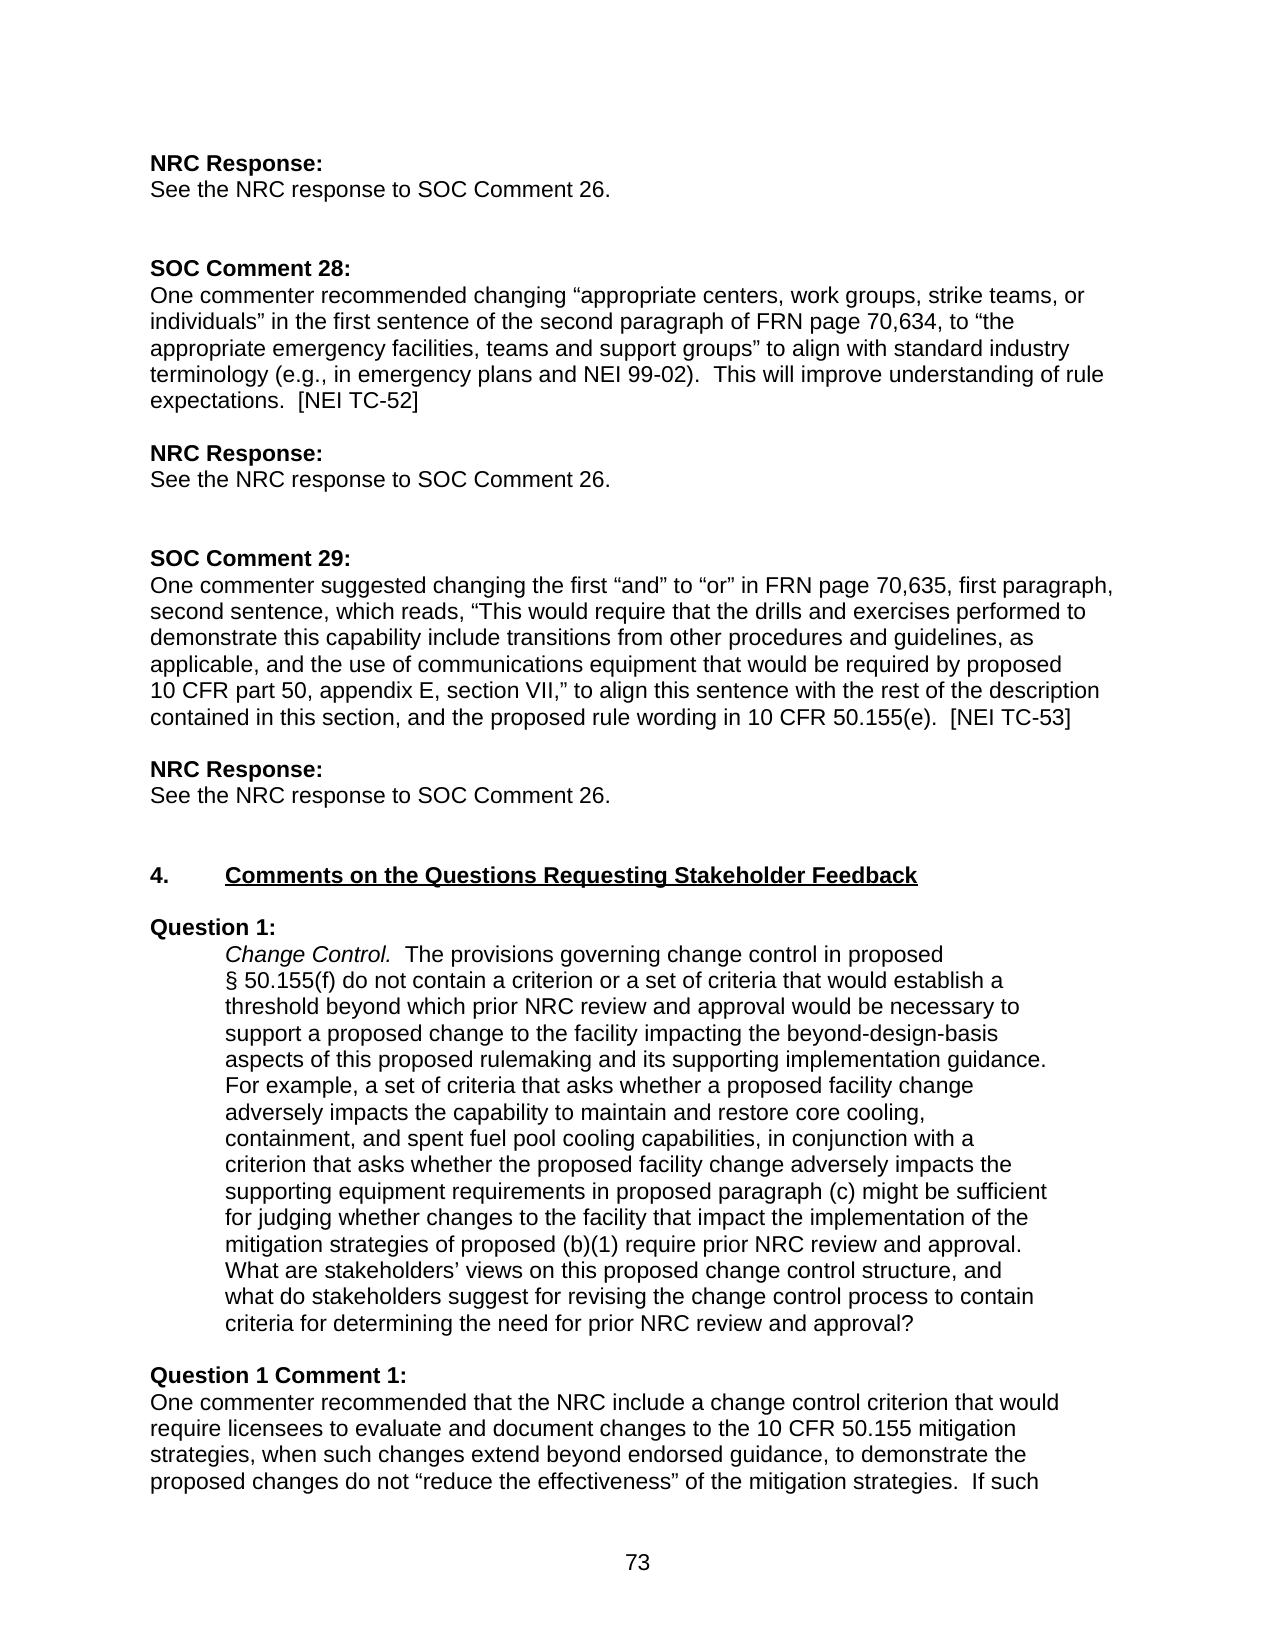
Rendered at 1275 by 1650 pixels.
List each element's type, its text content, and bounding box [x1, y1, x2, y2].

text SOC Comment 29: [150, 545, 1125, 572]
text Question 1: [150, 914, 1125, 941]
text See the NRC response to SOC Comment 26. [150, 176, 1125, 203]
list Comments on the Questions Requesting Stakeholder Feedback [150, 862, 1125, 888]
text See the NRC response to SOC Comment 26. [150, 782, 1125, 809]
text See the NRC response to SOC Comment 26. [150, 466, 1125, 493]
text NRC Response: [150, 756, 1125, 782]
text Change Control. The provisions governing change control in proposed § 50.155(f) do not contain a criterion or a set of criteria that would establish a threshold beyond which prior NRC review and approval would be necessary to support a proposed change to the facility impacting the beyond-design-basis aspects of this proposed rulemaking and its supporting implementation guidance. For example, a set of criteria that asks whether a proposed facility change adversely impacts the capability to maintain and restore core cooling, containment, and spent fuel pool cooling capabilities, in conjunction with a criterion that asks whether the proposed facility change adversely impacts the supporting equipment requirements in proposed paragraph (c) might be sufficient for judging whether changes to the facility that impact the implementation of the mitigation strategies of proposed (b)(1) require prior NRC review and approval. What are stakeholders’ views on this proposed change control structure, and what do stakeholders suggest for revising the change control process to contain criteria for determining the need for prior NRC review and approval? [225, 941, 1050, 1336]
text SOC Comment 28: [150, 255, 1125, 282]
text NRC Response: [150, 150, 1125, 176]
text One commenter suggested changing the first “and” to “or” in FRN page 70,635, first paragraph, second sentence, which reads, “This would require that the drills and exercises performed to demonstrate this capability include transitions from other procedures and guidelines, as applicable, and the use of communications equipment that would be required by proposed 10 CFR part 50, appendix E, section VII,” to align this sentence with the rest of the description contained in this section, and the proposed rule wording in 10 CFR 50.155(e). [NEI TC-53] [150, 572, 1125, 730]
text NRC Response: [150, 440, 1125, 466]
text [150, 1389, 1125, 1494]
text One commenter recommended changing “appropriate centers, work groups, strike teams, or individuals” in the first sentence of the second paragraph of FRN page 70,634, to “the appropriate emergency facilities, teams and support groups” to align with standard industry terminology (e.g., in emergency plans and NEI 99-02). This will improve understanding of rule expectations. [NEI TC-52] [150, 282, 1125, 413]
text Question 1 Comment 1: [150, 1362, 1125, 1389]
